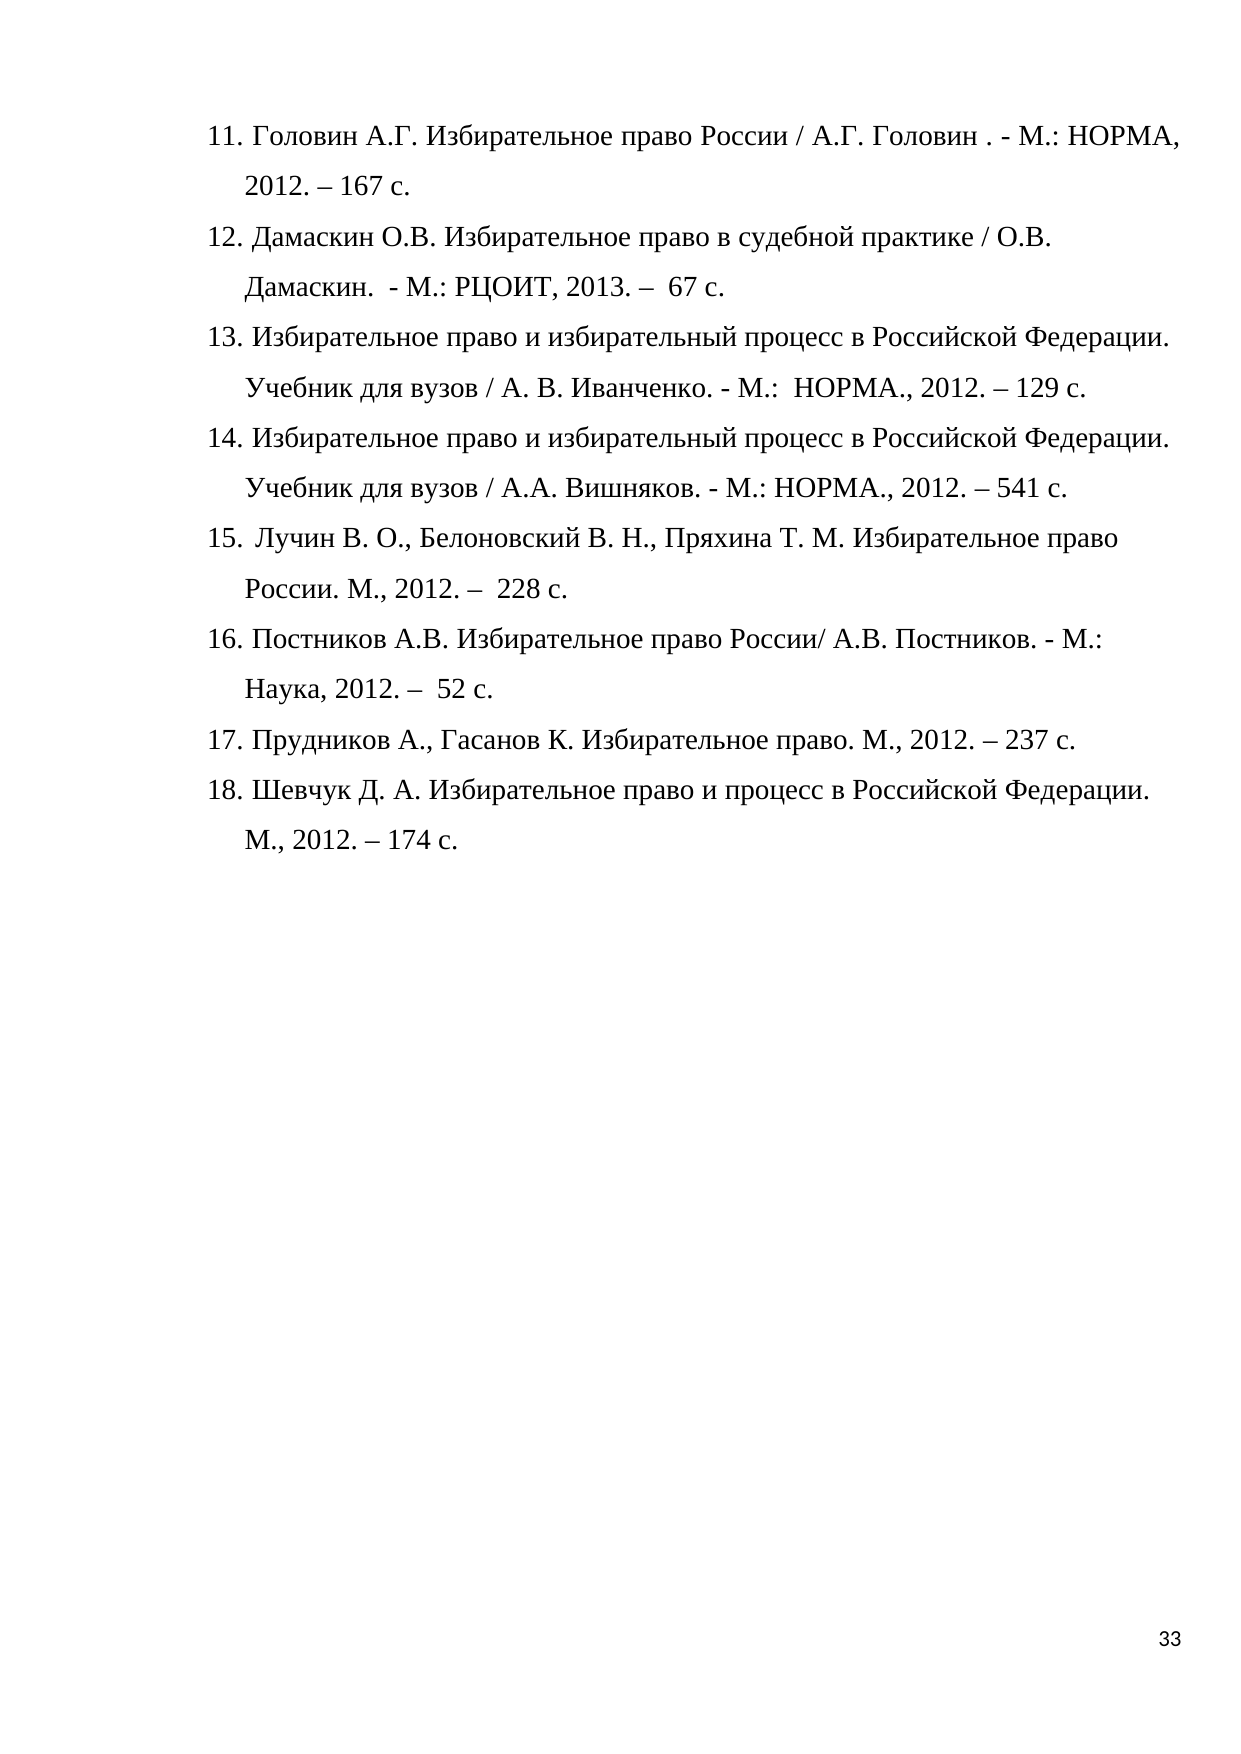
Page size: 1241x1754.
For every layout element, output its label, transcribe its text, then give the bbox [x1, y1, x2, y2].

list Избирательное право и избирательный процесс в Российской Федерации. Учебник для вузов / А.А. Вишняков. - М.: НОРМА., 2012. – 541 с. [207, 420, 1181, 504]
list Постников А.В. Избирательное право России/ А.В. Постников. - М.: Наука, 2012. – 52 с. [207, 621, 1181, 705]
list Дамаскин О.В. Избирательное право в судебной практике / О.В. Дамаскин. - М.: РЦОИТ, 2013. – 67 с. [207, 219, 1181, 303]
list Головин А.Г. Избирательное право России / А.Г. Головин . - М.: НОРМА, 2012. – 167 с. [207, 118, 1181, 202]
list Прудников А., Гасанов К. Избирательное право. М., 2012. – 237 с. [207, 722, 1181, 755]
list Избирательное право и избирательный процесс в Российской Федерации. Учебник для вузов / А. В. Иванченко. - М.: НОРМА., 2012. – 129 с. [207, 319, 1181, 403]
list Шевчук Д. А. Избирательное право и процесс в Российской Федерации. М., 2012. – 174 с. [207, 772, 1181, 856]
list Лучин В. О., Белоновский В. Н., Пряхина Т. М. Избирательное право России. М., 2012. – 228 с. [207, 521, 1181, 604]
